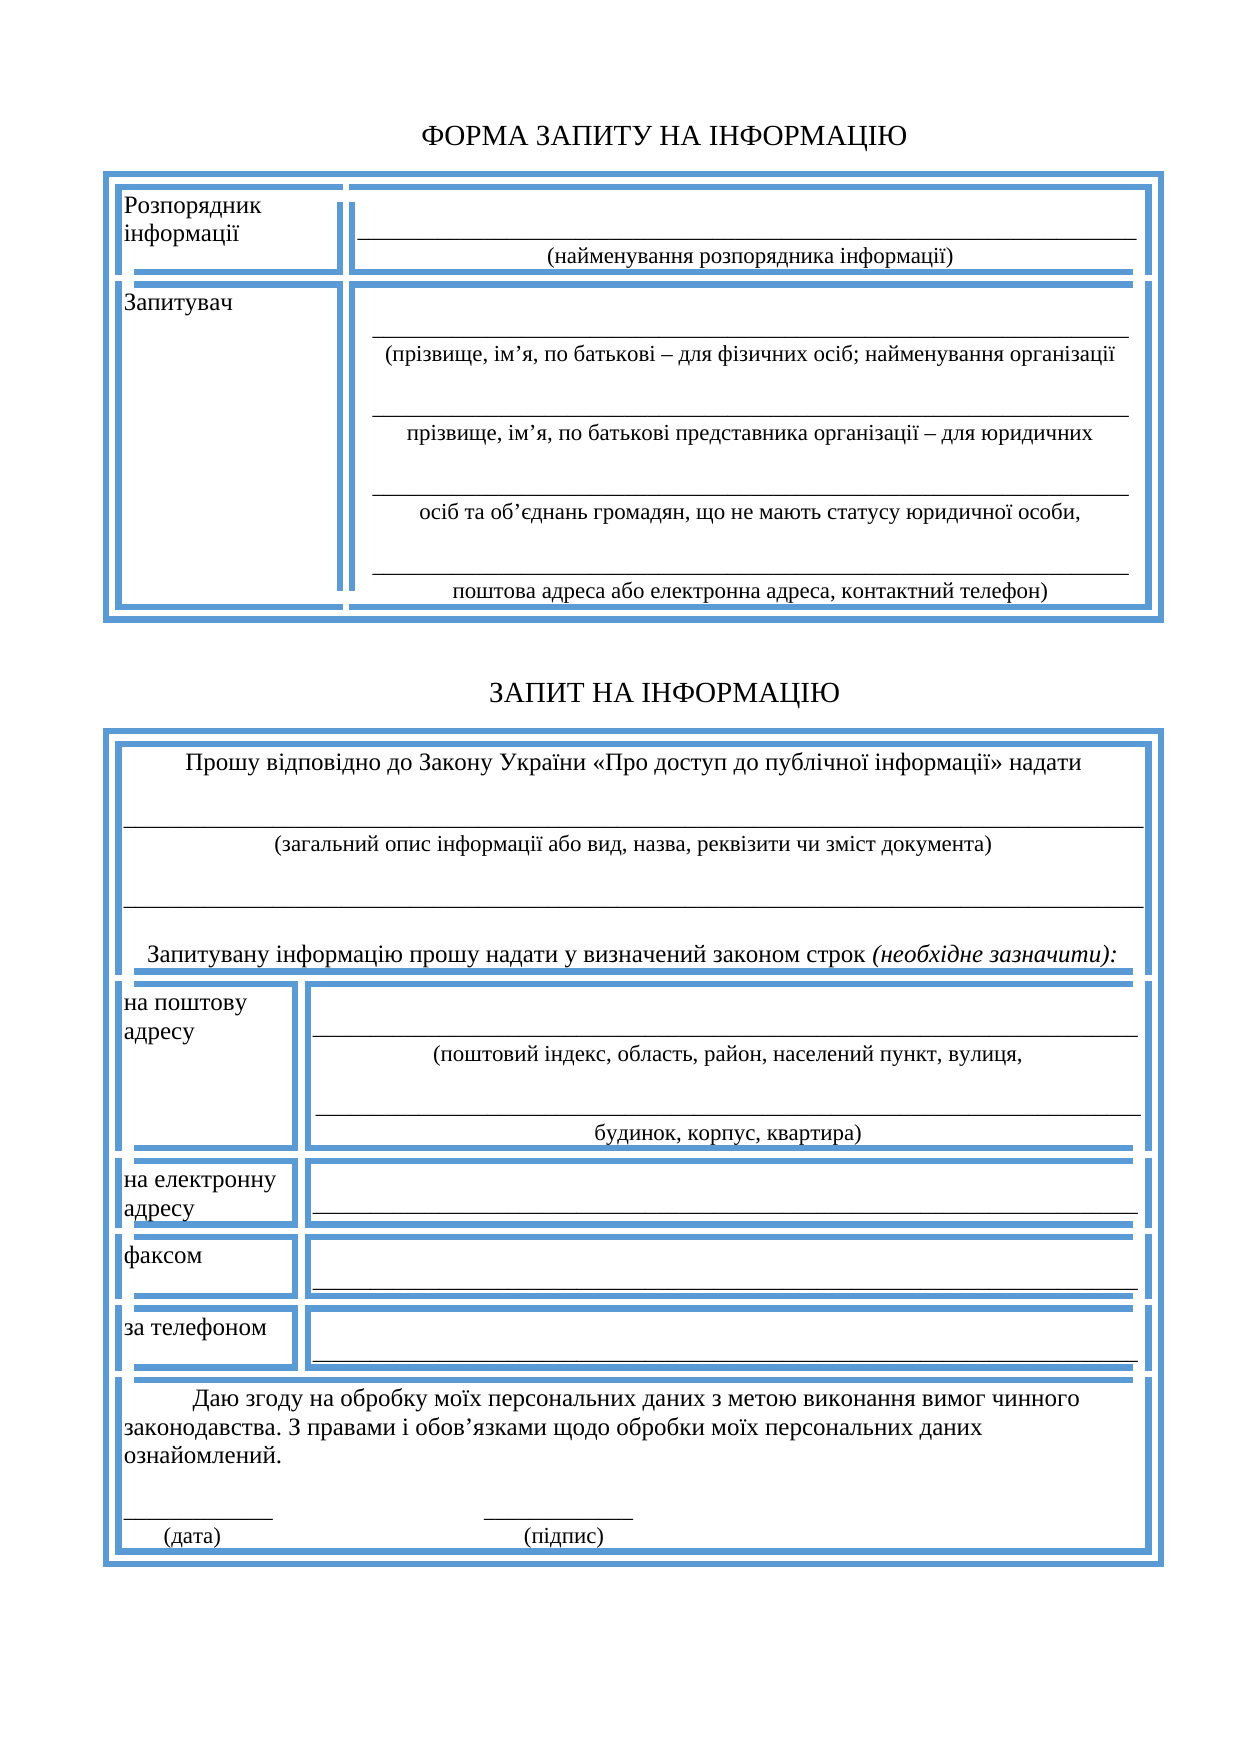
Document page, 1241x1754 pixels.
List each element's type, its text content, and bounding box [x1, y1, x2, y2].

table_cell Запитувач [112, 269, 346, 604]
table_cell ________________________________________________________________________ [301, 1293, 1155, 1364]
table_header ____________________________________________________________________ (найменування розпорядника інформації) [346, 177, 1155, 269]
table_cell Даю згоду на обробку моїх персональних даних з метою виконання вимог чинного законодавства. З правами і обов’язками щодо обробки моїх персональних даних ознайомлений. _____________ _____________ (дата) (підпис) [112, 1364, 1155, 1548]
text ФОРМА ЗАПИТУ НА ІНФОРМАЦІЮ [177, 118, 1152, 152]
text ЗАПИТ НА ІНФОРМАЦІЮ [177, 675, 1152, 709]
table_cell факсом [112, 1221, 301, 1293]
table_header Розпорядник інформації [112, 177, 346, 269]
table_cell на поштову адресу [112, 968, 301, 1145]
table_cell на електронну адресу [112, 1145, 301, 1221]
table_cell ________________________________________________________________________ [301, 1145, 1155, 1221]
table_cell ________________________________________________________________________ (поштовий індекс, область, район, населений пункт, вулиця, ________________________________________________________________________ будинок, корпус, квартира) [301, 968, 1155, 1145]
table_header Прошу відповідно до Закону України «Про доступ до публічної інформації» надати _________________________________________________________________________________________ (загальний опис інформації або вид, назва, реквізити чи зміст документа) _________________________________________________________________________________________ Запитувану інформацію прошу надати у визначений законом строк (необхідне зазначити): [112, 734, 1155, 968]
table_cell за телефоном [112, 1293, 301, 1364]
table_cell ________________________________________________________________________ [301, 1221, 1155, 1293]
table_cell __________________________________________________________________ (прізвище, ім’я, по батькові – для фізичних осіб; найменування організації __________________________________________________________________ прізвище, ім’я, по батькові представника організації – для юридичних __________________________________________________________________ осіб та об’єднань громадян, що не мають статусу юридичної особи, __________________________________________________________________ поштова адреса або електронна адреса, контактний телефон) [346, 269, 1155, 604]
